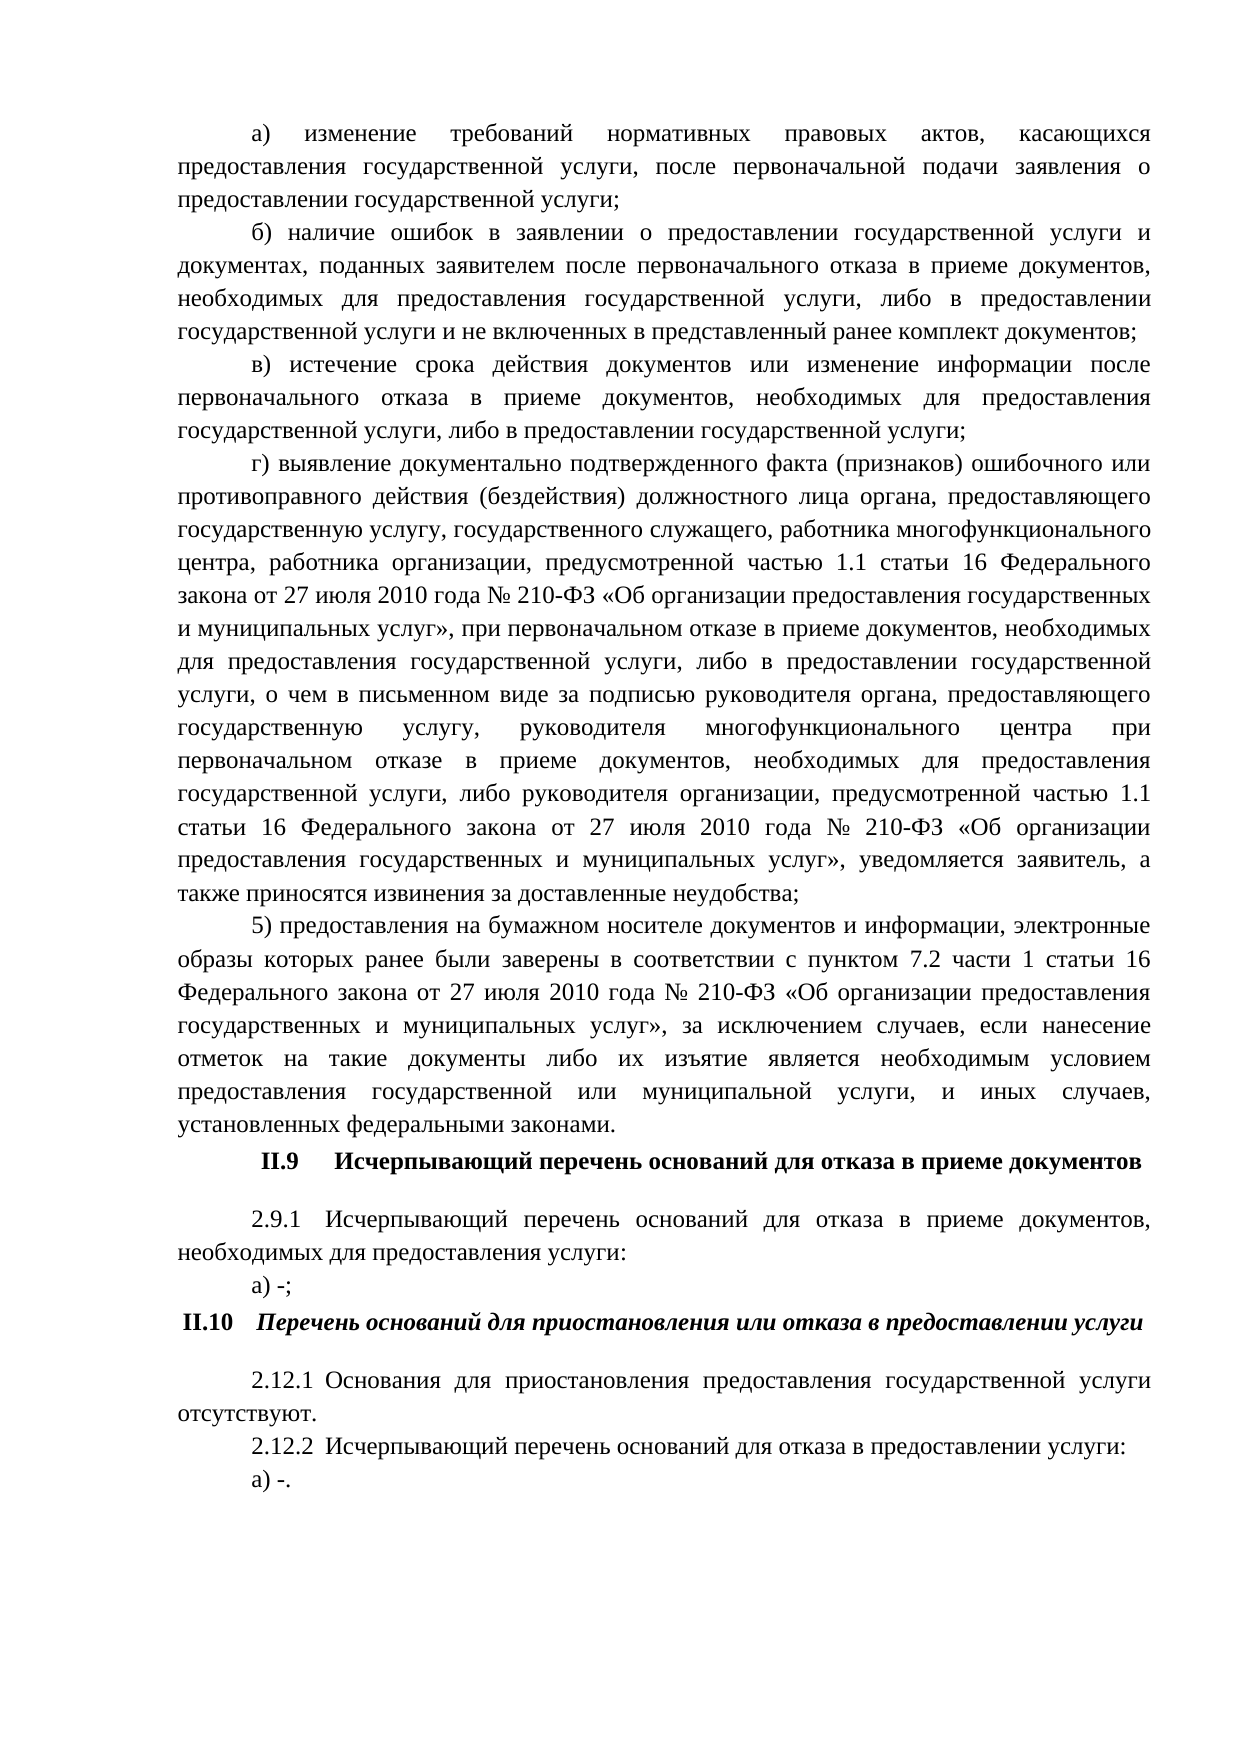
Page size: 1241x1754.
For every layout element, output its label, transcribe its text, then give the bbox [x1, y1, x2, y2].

list Исчерпывающий перечень оснований для отказа в предоставлении услуги: [177, 1431, 1152, 1460]
list Основания для приостановления предоставления государственной услуги отсутствуют. [177, 1365, 1152, 1427]
text а) -; [177, 1270, 1152, 1299]
list Исчерпывающий перечень оснований для отказа в приеме документов, необходимых для предоставления услуги: [177, 1204, 1152, 1266]
list а) -. [177, 1464, 1152, 1493]
text г) выявление документально подтвержденного факта (признаков) ошибочного или противоправного действия (бездействия) должностного лица органа, предоставляющего государственную услугу, государственного служащего, работника многофункционального центра, работника организации, предусмотренной частью 1.1 статьи 16 Федерального закона от 27 июля 2010 года № 210-ФЗ «Об организации предоставления государственных и муниципальных услуг», при первоначальном отказе в приеме документов, необходимых для предоставления государственной услуги, либо в предоставлении государственной услуги, о чем в письменном виде за подписью руководителя органа, предоставляющего государственную услугу, руководителя многофункционального центра при первоначальном отказе в приеме документов, необходимых для предоставления государственной услуги, либо руководителя организации, предусмотренной частью 1.1 статьи 16 Федерального закона от 27 июля 2010 года № 210-ФЗ «Об организации предоставления государственных и муниципальных услуг», уведомляется заявитель, а также приносятся извинения за доставленные неудобства; [177, 448, 1152, 906]
subtitle Исчерпывающий перечень оснований для отказа в приеме документов [177, 1146, 1152, 1175]
subtitle Перечень оснований для приостановления или отказа в предоставлении услуги [177, 1307, 1152, 1336]
text б) наличие ошибок в заявлении о предоставлении государственной услуги и документах, поданных заявителем после первоначального отказа в приеме документов, необходимых для предоставления государственной услуги, либо в предоставлении государственной услуги и не включенных в представленный ранее комплект документов; [177, 217, 1152, 345]
text 5) предоставления на бумажном носителе документов и информации, электронные образы которых ранее были заверены в соответствии с пунктом 7.2 части 1 статьи 16 Федерального закона от 27 июля 2010 года № 210-ФЗ «Об организации предоставления государственных и муниципальных услуг», за исключением случаев, если нанесение отметок на такие документы либо их изъятие является необходимым условием предоставления государственной или муниципальной услуги, и иных случаев, установленных федеральными законами. [177, 911, 1152, 1137]
text в) истечение срока действия документов или изменение информации после первоначального отказа в приеме документов, необходимых для предоставления государственной услуги, либо в предоставлении государственной услуги; [177, 349, 1152, 444]
text а) изменение требований нормативных правовых актов, касающихся предоставления государственной услуги, после первоначальной подачи заявления о предоставлении государственной услуги; [177, 118, 1152, 213]
